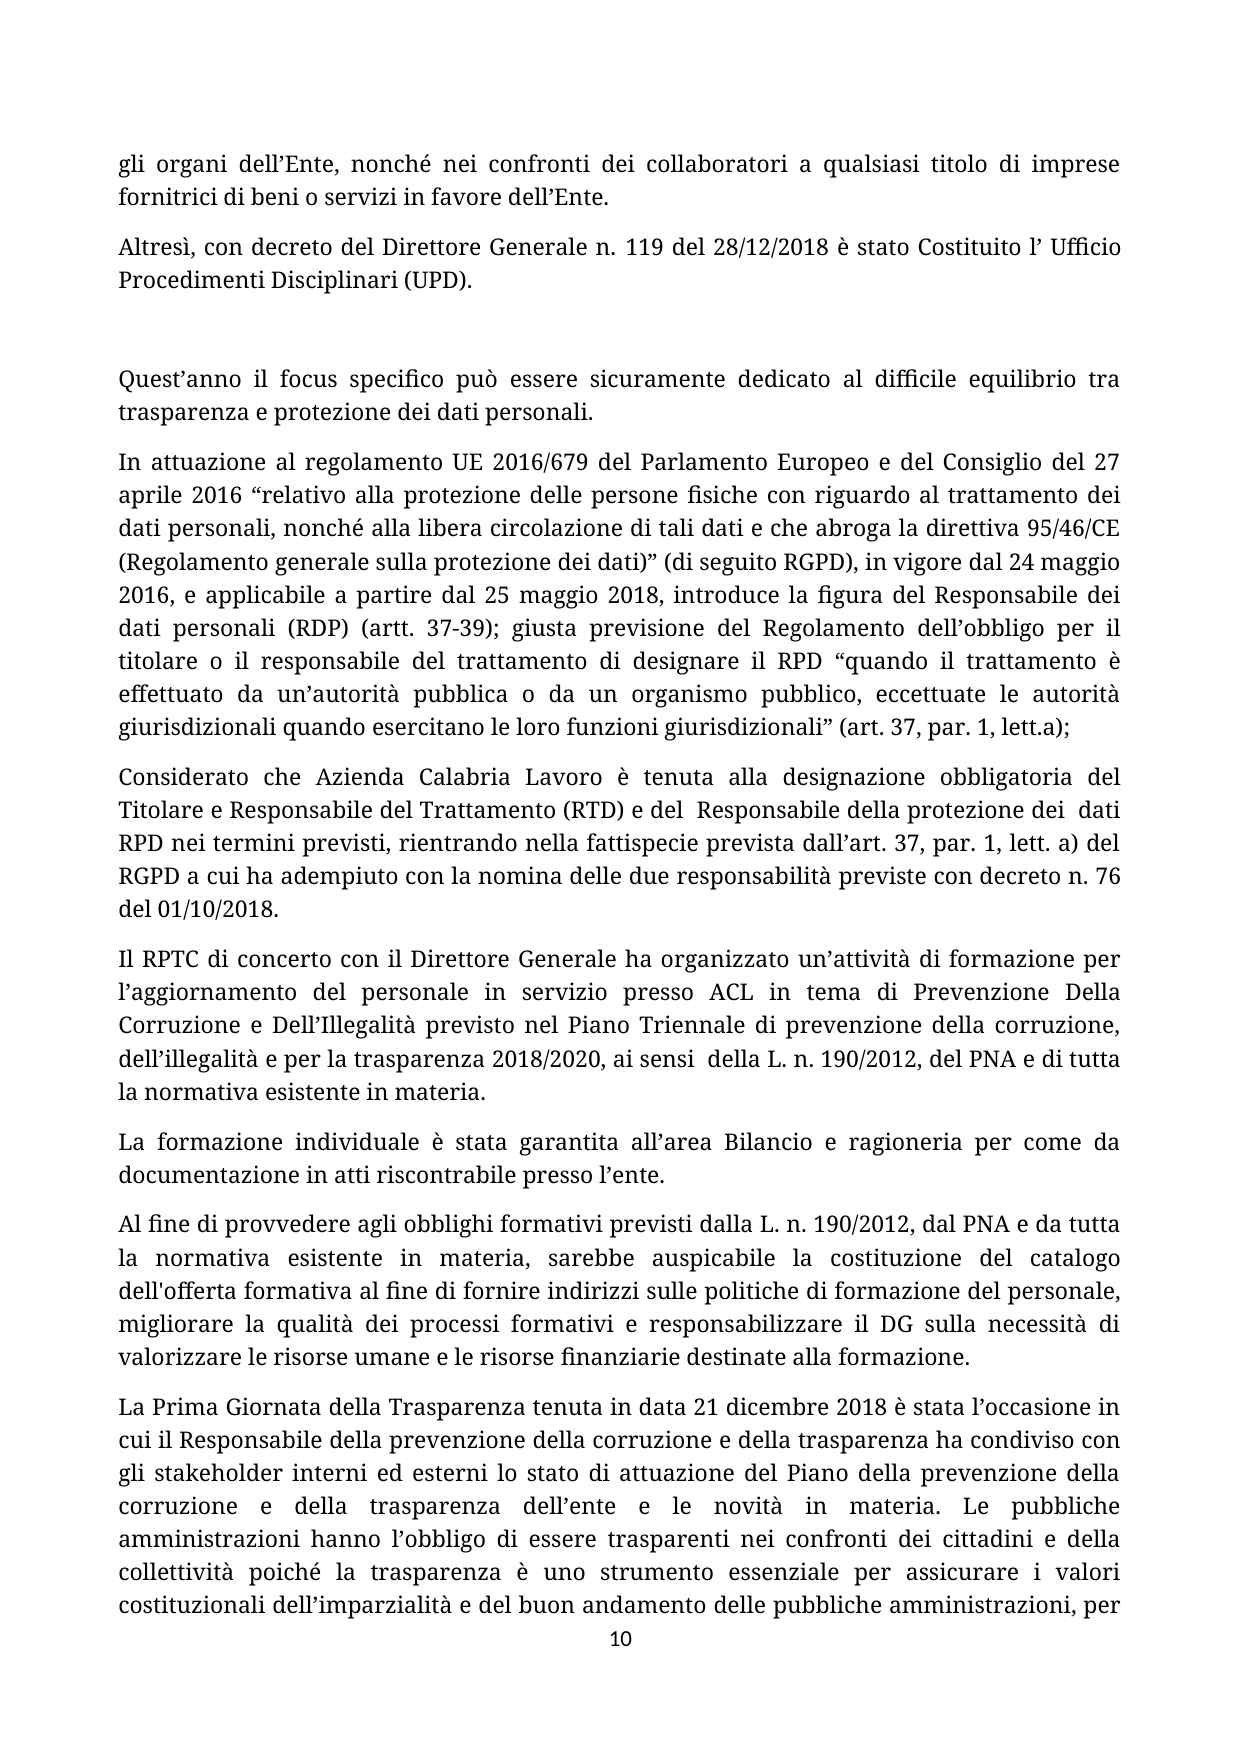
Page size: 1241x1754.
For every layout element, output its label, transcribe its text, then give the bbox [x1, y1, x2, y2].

text In attuazione al regolamento UE 2016/679 del Parlamento Europeo e del Consiglio del 27 aprile 2016 “relativo alla protezione delle persone fisiche con riguardo al trattamento dei dati personali, nonché alla libera circolazione di tali dati e che abroga la direttiva 95/46/CE (Regolamento generale sulla protezione dei dati)” (di seguito RGPD), in vigore dal 24 maggio 2016, e applicabile a partire dal 25 maggio 2018, introduce la figura del Responsabile dei dati personali (RDP) (artt. 37-39); giusta previsione del Regolamento dell’obbligo per il titolare o il responsabile del trattamento di designare il RPD “quando il trattamento è effettuato da un’autorità pubblica o da un organismo pubblico, eccettuate le autorità giurisdizionali quando esercitano le loro funzioni giurisdizionali” (art. 37, par. 1, lett.a); [118, 446, 1122, 742]
text Il RPTC di concerto con il Direttore Generale ha organizzato un’attività di formazione per l’aggiornamento del personale in servizio presso ACL in tema di Prevenzione Della Corruzione e Dell’Illegalità previsto nel Piano Triennale di prevenzione della corruzione, dell’illegalità e per la trasparenza 2018/2020, ai sensi della L. n. 190/2012, del PNA e di tutta la normativa esistente in materia. [118, 943, 1122, 1107]
text La formazione individuale è stata garantita all’area Bilancio e ragioneria per come da documentazione in atti riscontrabile presso l’ente. [118, 1126, 1122, 1190]
text Altresì, con decreto del Direttore Generale n. 119 del 28/12/2018 è stato Costituito l’ Ufficio Procedimenti Disciplinari (UPD). [118, 231, 1122, 295]
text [118, 1391, 1122, 1621]
text Al fine di provvedere agli obblighi formativi previsti dalla L. n. 190/2012, dal PNA e da tutta la normativa esistente in materia, sarebbe auspicabile la costituzione del catalogo dell'offerta formativa al fine di fornire indirizzi sulle politiche di formazione del personale, migliorare la qualità dei processi formativi e responsabilizzare il DG sulla necessità di valorizzare le risorse umane e le risorse finanziarie destinate alla formazione. [118, 1208, 1122, 1372]
text Quest’anno il focus specifico può essere sicuramente dedicato al difficile equilibrio tra trasparenza e protezione dei dati personali. [118, 363, 1122, 428]
text Considerato che Azienda Calabria Lavoro è tenuta alla designazione obbligatoria del Titolare e Responsabile del Trattamento (RTD) e del Responsabile della protezione dei dati RPD nei termini previsti, rientrando nella fattispecie prevista dall’art. 37, par. 1, lett. a) del RGPD a cui ha adempiuto con la nomina delle due responsabilità previste con decreto n. 76 del 01/10/2018. [118, 761, 1122, 925]
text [118, 148, 1122, 212]
